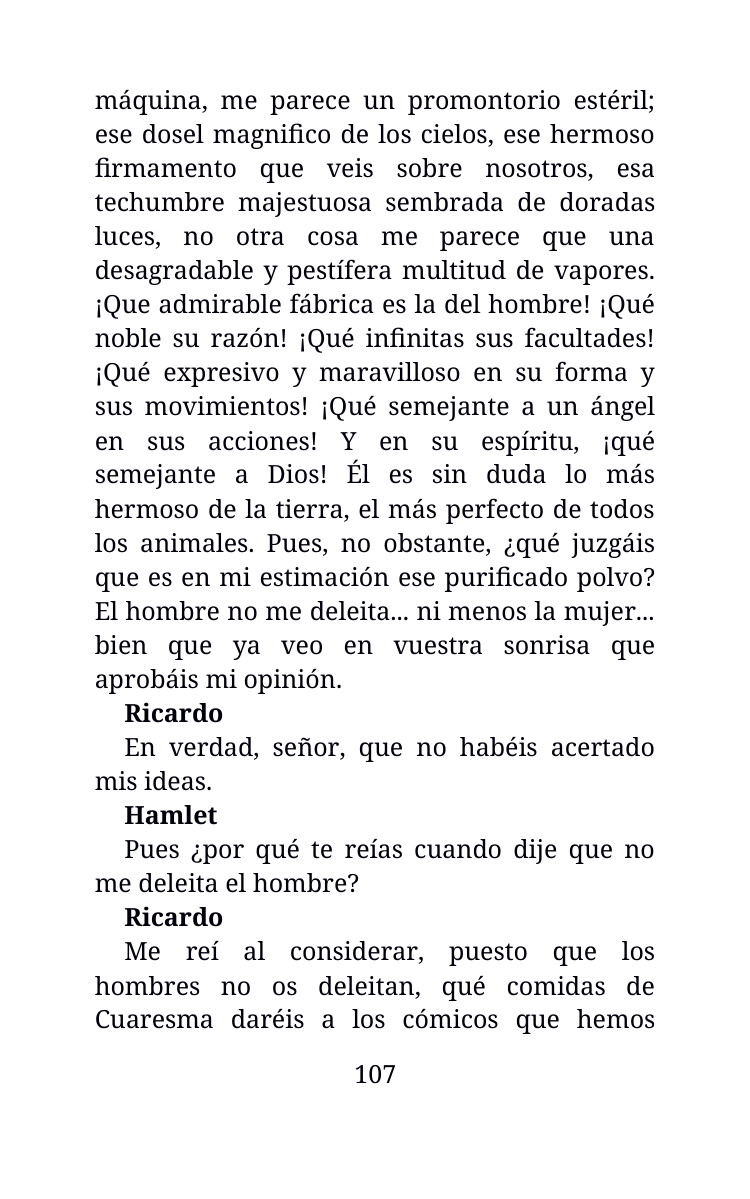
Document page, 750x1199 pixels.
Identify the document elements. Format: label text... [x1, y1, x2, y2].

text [94, 934, 656, 1036]
text Ricardo [94, 900, 656, 934]
text Ricardo [94, 696, 656, 730]
text Pues ¿por qué te reías cuando dije que no me deleita el hombre? [94, 832, 656, 900]
text En verdad, señor, que no habéis acertado mis ideas. [94, 730, 656, 798]
text Hamlet [94, 798, 656, 832]
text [94, 82, 656, 696]
